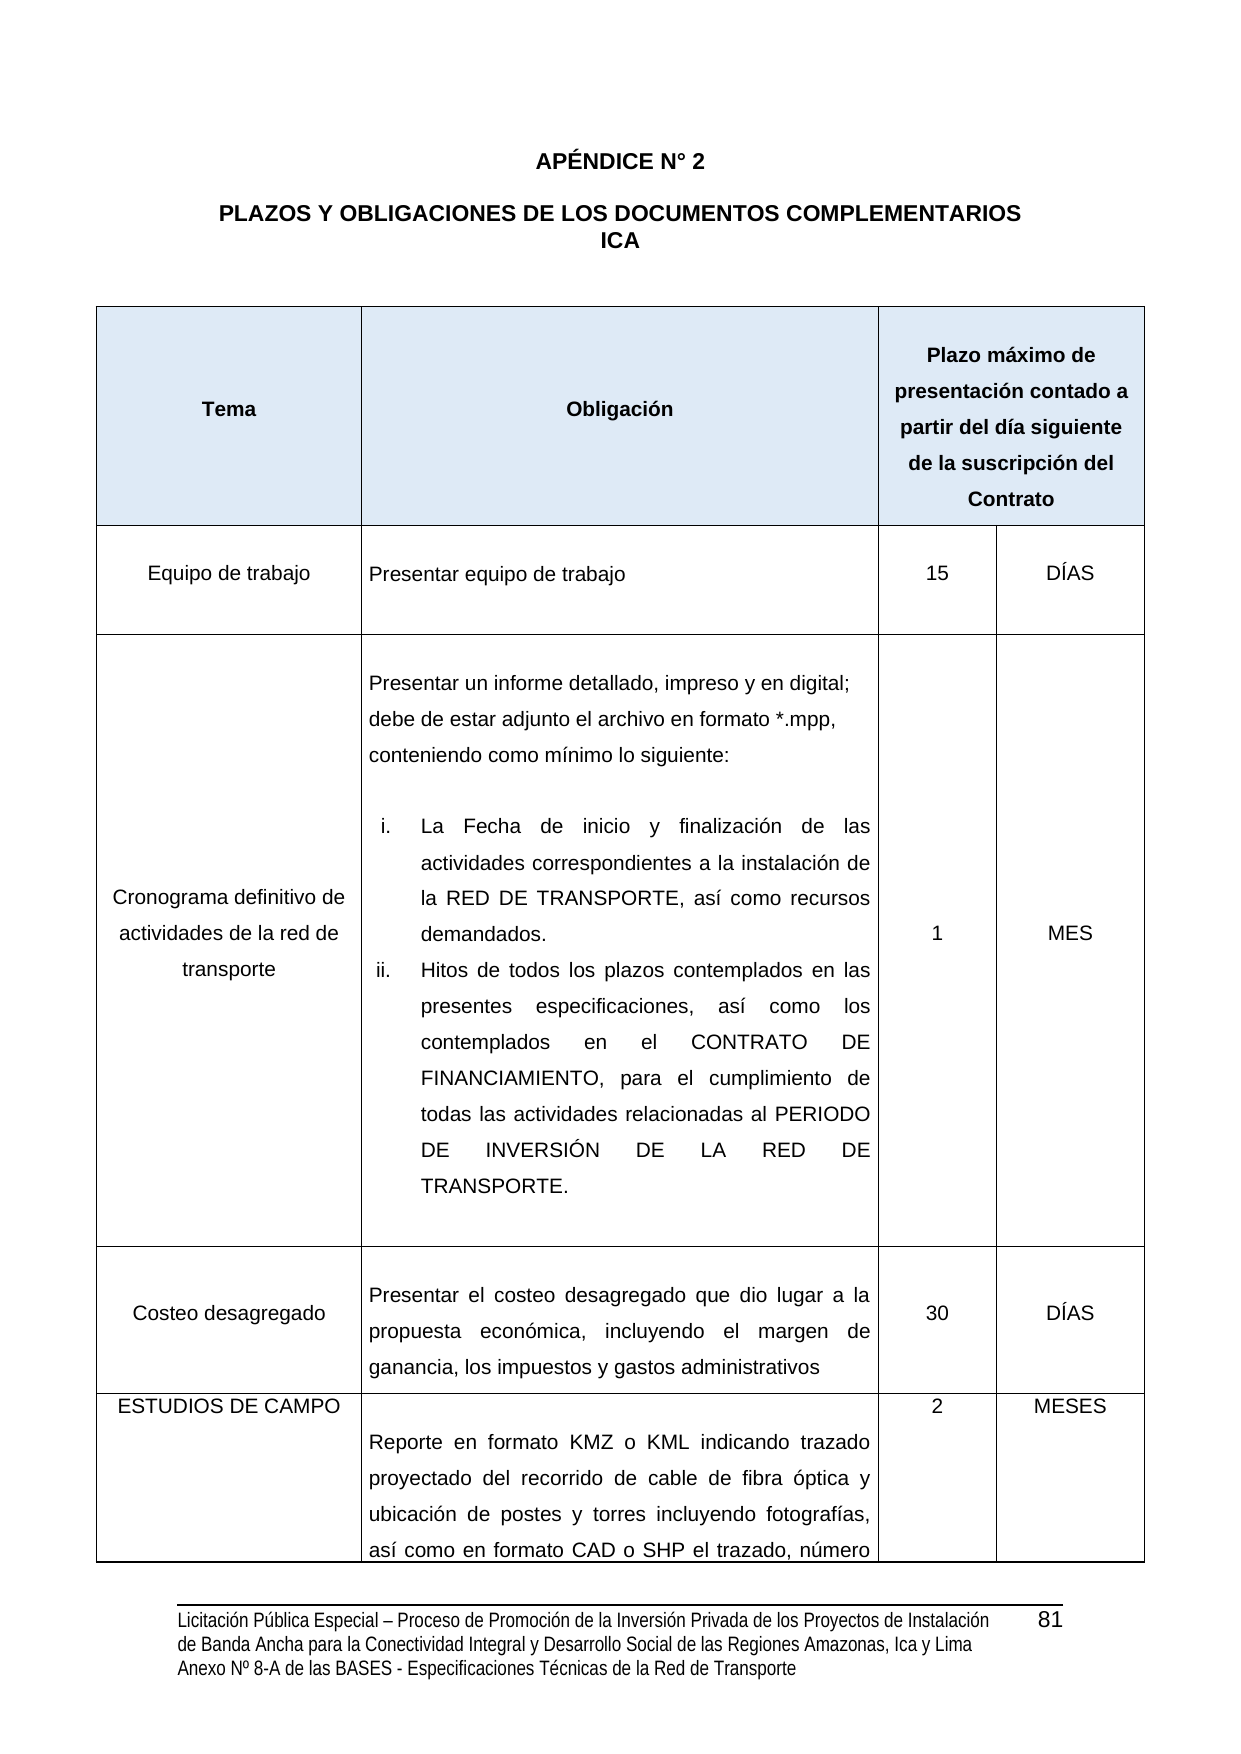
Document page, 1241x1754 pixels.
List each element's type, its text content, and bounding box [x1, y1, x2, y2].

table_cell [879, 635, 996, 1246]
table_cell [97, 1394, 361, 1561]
text APÉNDICE N° 2 [177, 148, 1063, 174]
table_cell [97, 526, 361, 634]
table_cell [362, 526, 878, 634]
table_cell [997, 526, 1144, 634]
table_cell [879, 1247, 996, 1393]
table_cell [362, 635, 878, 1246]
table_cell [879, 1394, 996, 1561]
text PLAZOS Y OBLIGACIONES DE LOS DOCUMENTOS COMPLEMENTARIOS [177, 200, 1063, 227]
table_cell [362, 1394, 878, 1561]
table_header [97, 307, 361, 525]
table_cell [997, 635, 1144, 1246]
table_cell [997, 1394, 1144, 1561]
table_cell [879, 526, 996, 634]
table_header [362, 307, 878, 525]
text ICA [177, 227, 1063, 253]
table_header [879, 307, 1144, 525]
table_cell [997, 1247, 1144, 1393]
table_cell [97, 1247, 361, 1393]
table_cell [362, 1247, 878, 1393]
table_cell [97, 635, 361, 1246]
